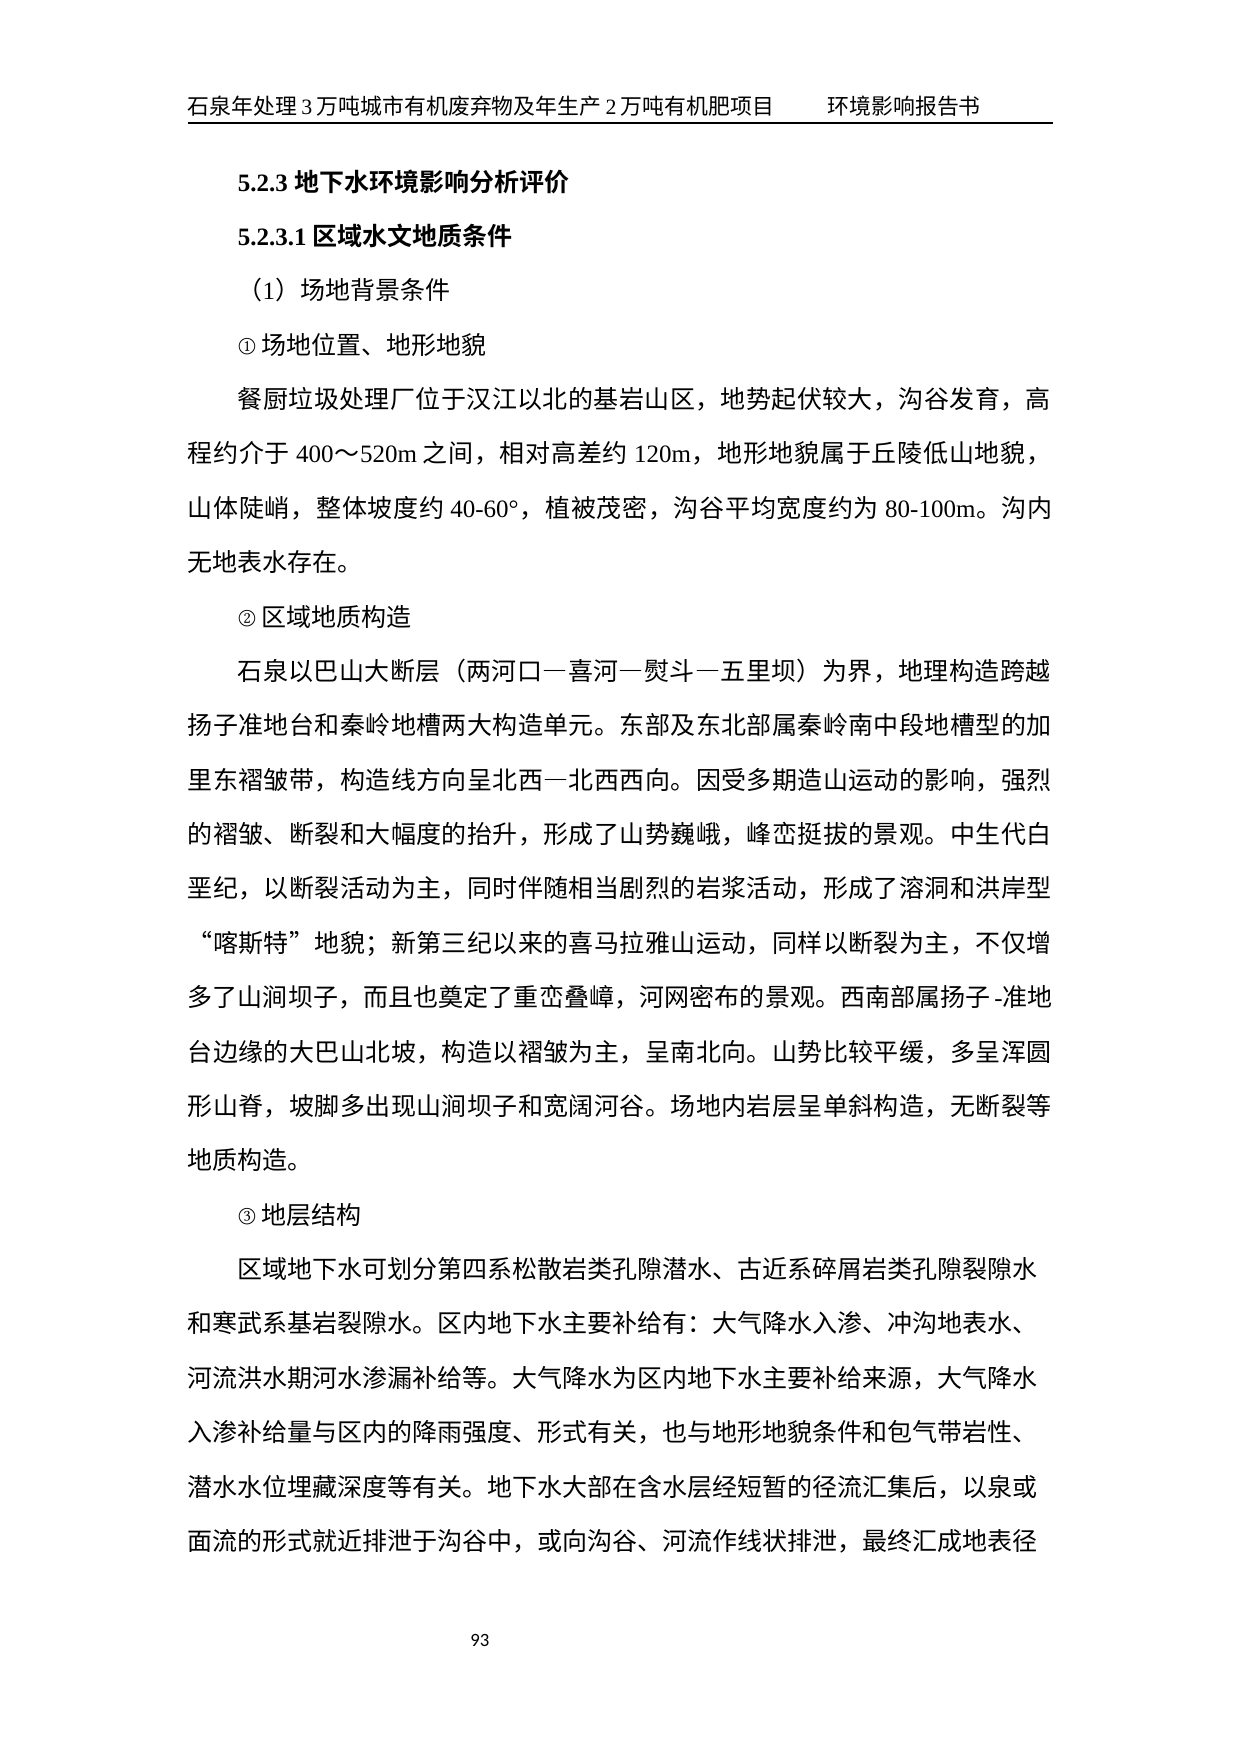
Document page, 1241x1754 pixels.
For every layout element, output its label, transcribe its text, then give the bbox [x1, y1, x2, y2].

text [187, 1249, 1053, 1558]
subtitle 5.2.3 地下水环境影响分析评价 [187, 162, 1053, 198]
text （1）场地背景条件 [187, 271, 1053, 307]
text 餐厨垃圾处理厂位于汉江以北的基岩山区，地势起伏较大，沟谷发育，高程约介于400～520m之间，相对高差约120m，地形地貌属于丘陵低山地貌，山体陡峭，整体坡度约40-60°，植被茂密，沟谷平均宽度约为80-100m。沟内无地表水存在。 [187, 379, 1053, 579]
text 石泉以巴山大断层（两河口—喜河—熨斗—五里坝）为界，地理构造跨越扬子准地台和秦岭地槽两大构造单元。东部及东北部属秦岭南中段地槽型的加里东褶皱带，构造线方向呈北西—北西西向。因受多期造山运动的影响，强烈的褶皱、断裂和大幅度的抬升，形成了山势巍峨，峰峦挺拔的景观。中生代白垩纪，以断裂活动为主，同时伴随相当剧烈的岩浆活动，形成了溶洞和洪岸型“喀斯特”地貌；新第三纪以来的喜马拉雅山运动，同样以断裂为主，不仅增多了山涧坝子，而且也奠定了重峦叠嶂，河网密布的景观。西南部属扬子-准地台边缘的大巴山北坡，构造以褶皱为主，呈南北向。山势比较平缓，多呈浑圆形山脊，坡脚多出现山涧坝子和宽阔河谷。场地内岩层呈单斜构造，无断裂等地质构造。 [187, 651, 1053, 1177]
text ③地层结构 [187, 1195, 1053, 1231]
text 5.2.3.1 区域水文地质条件 [187, 216, 1053, 253]
text ②区域地质构造 [187, 597, 1053, 633]
text ①场地位置、地形地貌 [187, 325, 1053, 361]
